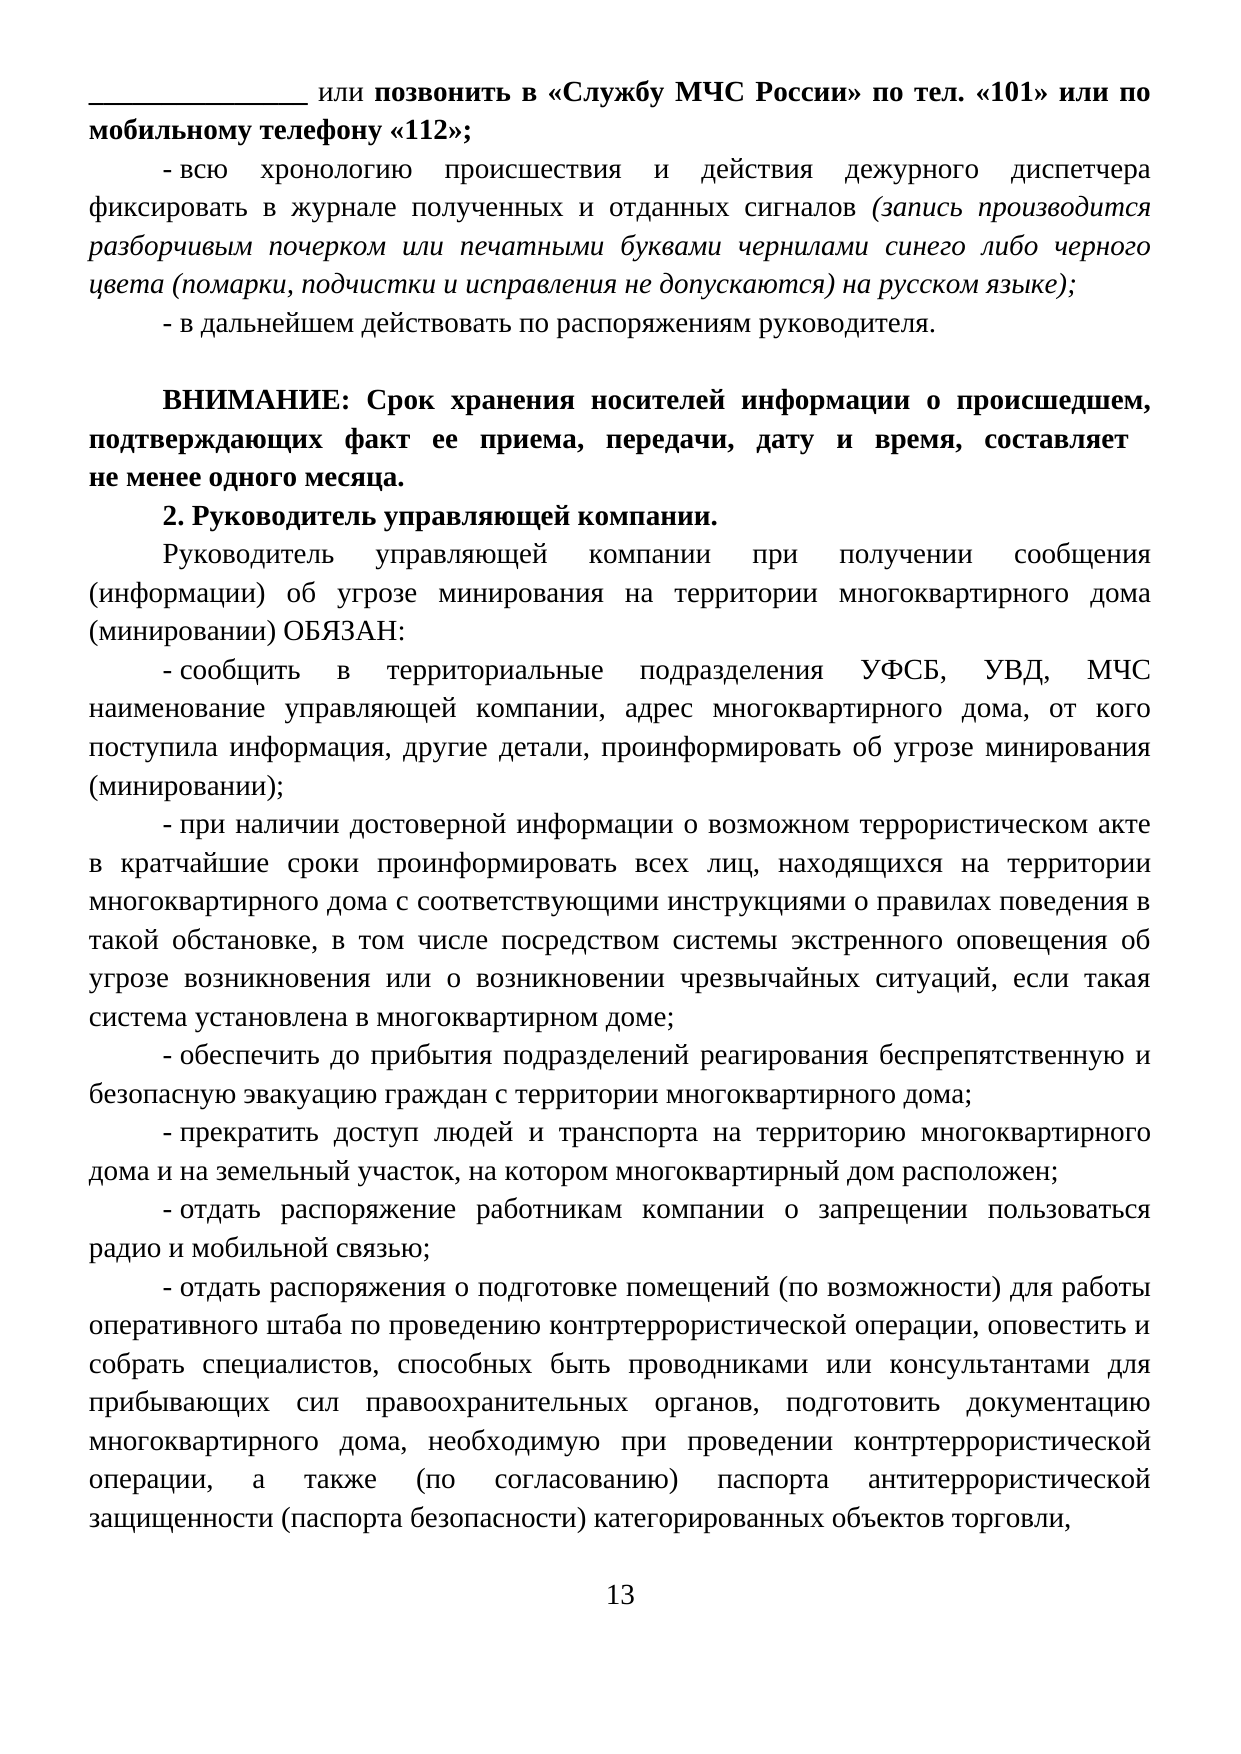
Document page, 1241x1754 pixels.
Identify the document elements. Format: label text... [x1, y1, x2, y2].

text _______________ или позвонить в «Службу МЧС России» по тел. «101» или по мобильному телефону «112»; [89, 74, 1152, 146]
text - обеспечить до прибытия подразделений реагирования беспрепятственную и безопасную эвакуацию граждан с территории многоквартирного дома; [89, 1037, 1152, 1109]
text - прекратить доступ людей и транспорта на территорию многоквартирного дома и на земельный участок, на котором многоквартирный дом расположен; [89, 1114, 1152, 1187]
text ВНИМАНИЕ: Срок хранения носителей информации о происшедшем, подтверждающих факт ее приема, передачи, дату и время, составляет не менее одного месяца. [89, 382, 1152, 493]
text - отдать распоряжение работникам компании о запрещении пользоваться радио и мобильной связью; [89, 1192, 1152, 1264]
text 13 [89, 1577, 1152, 1611]
text - отдать распоряжения о подготовке помещений (по возможности) для работы оперативного штаба по проведению контртеррористической операции, оповестить и собрать специалистов, способных быть проводниками или консультантами для прибывающих сил правоохранительных органов, подготовить документацию многоквартирного дома, необходимую при проведении контртеррористической операции, а также (по согласованию) паспорта антитеррористической защищенности (паспорта безопасности) категорированных объектов торговли, [89, 1269, 1152, 1533]
text - в дальнейшем действовать по распоряжениям руководителя. [89, 305, 1152, 339]
text Руководитель управляющей компании при получении сообщения (информации) об угрозе минирования на территории многоквартирного дома (минировании) ОБЯЗАН: [89, 536, 1152, 647]
text - при наличии достоверной информации о возможном террористическом акте в кратчайшие сроки проинформировать всех лиц, находящихся на территории многоквартирного дома с соответствующими инструкциями о правилах поведения в такой обстановке, в том числе посредством системы экстренного оповещения об угрозе возникновения или о возникновении чрезвычайных ситуаций, если такая система установлена в многоквартирном доме; [89, 806, 1152, 1032]
text 2. Руководитель управляющей компании. [89, 498, 1152, 531]
text - всю хронологию происшествия и действия дежурного диспетчера фиксировать в журнале полученных и отданных сигналов (запись производится разборчивым почерком или печатными буквами чернилами синего либо черного цвета (помарки, подчистки и исправления не допускаются) на русском языке); [89, 151, 1152, 300]
text - сообщить в территориальные подразделения УФСБ, УВД, МЧС наименование управляющей компании, адрес многоквартирного дома, от кого поступила информация, другие детали, проинформировать об угрозе минирования (минировании); [89, 652, 1152, 801]
